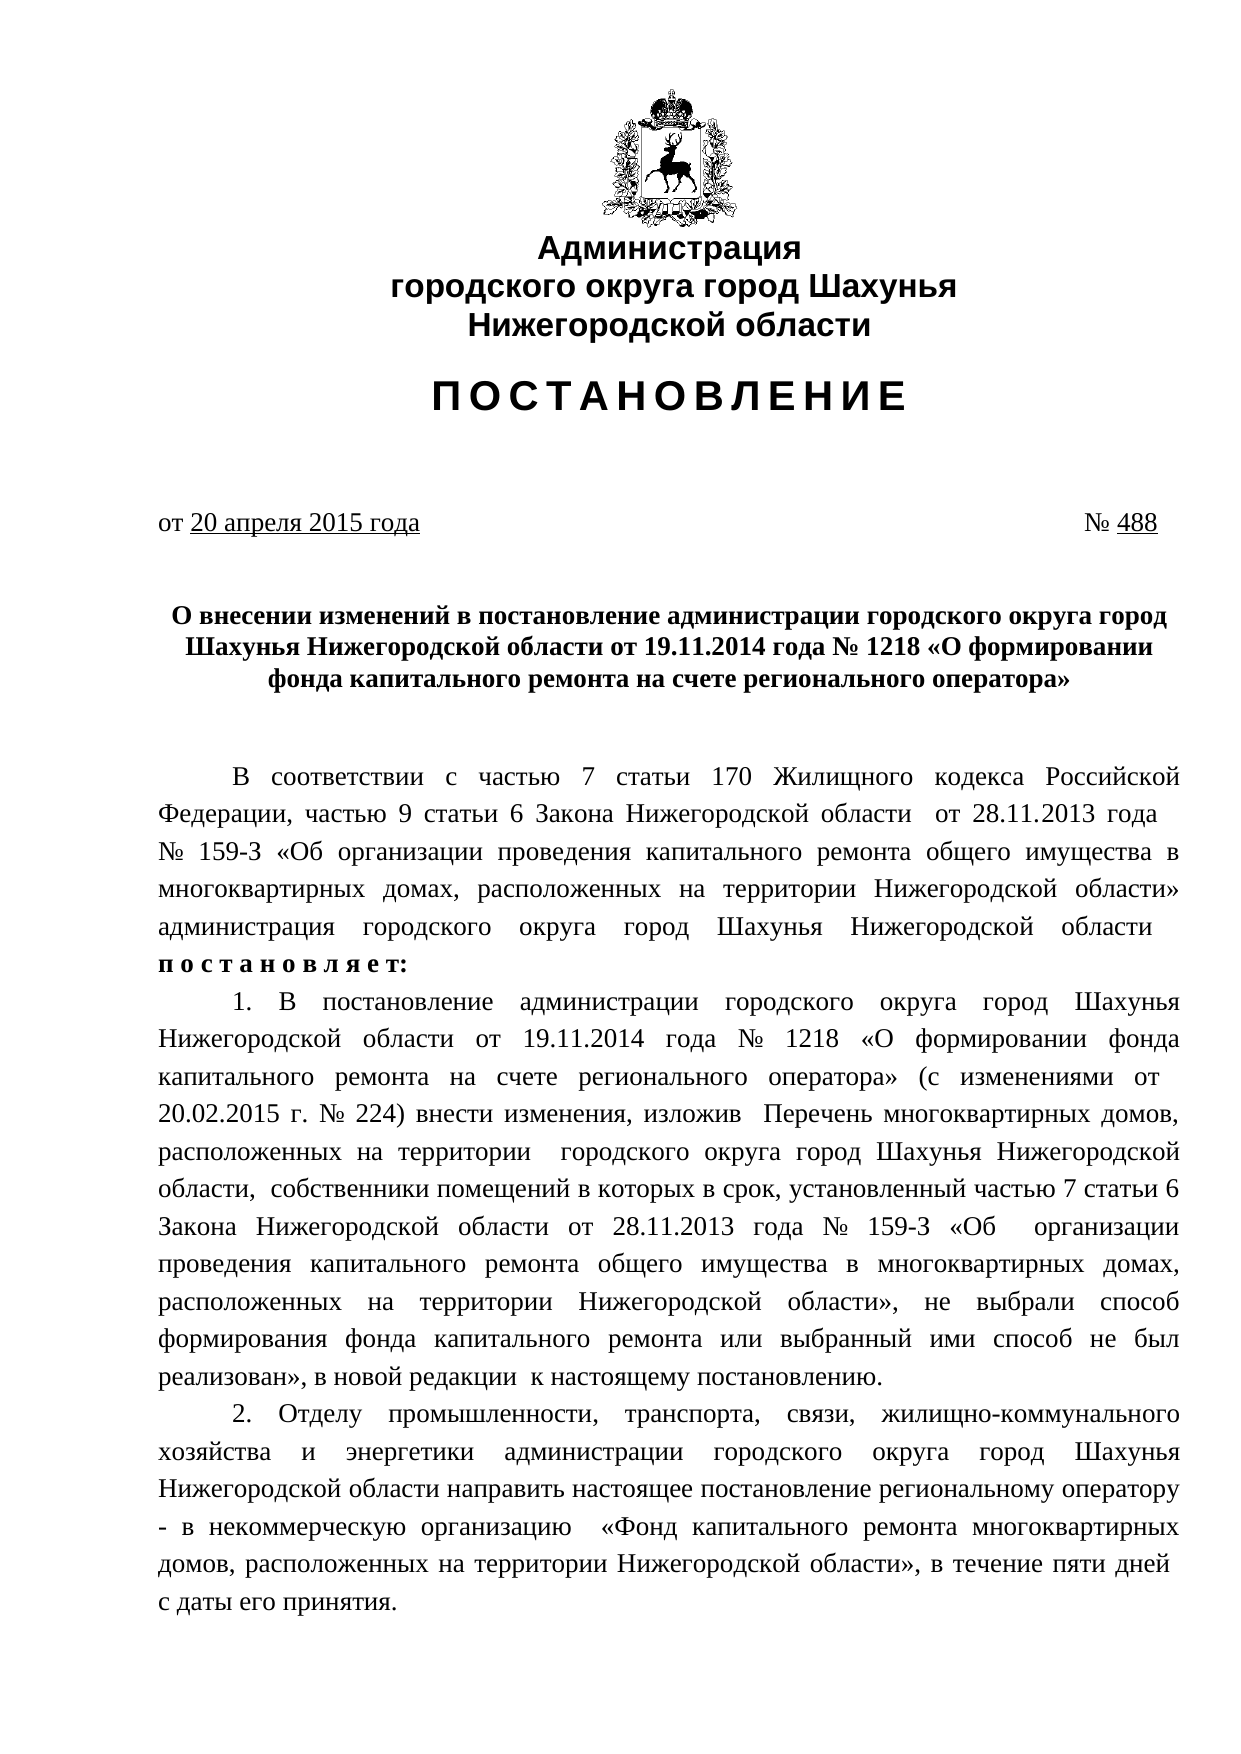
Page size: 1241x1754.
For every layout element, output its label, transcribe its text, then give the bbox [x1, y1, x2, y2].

table_header Администрация городского округа город Шахунья Нижегородской области П О С Т А Н О В Л Е Н И Е [129, 89, 1210, 420]
text 1. В постановление администрации городского округа город Шахунья Нижегородской области от 19.11.2014 года № 1218 «О формировании фонда капитального ремонта на счете регионального оператора» (с изменениями от 20.02.2015 г. № 224) внести изменения, изложив Перечень многоквартирных домов, расположенных на территории городского округа город Шахунья Нижегородской области, собственники помещений в которых в срок, установленный частью 7 статьи 6 Закона Нижегородской области от 28.11.2013 года № 159-З «Об организации проведения капитального ремонта общего имущества в многоквартирных домах, расположенных на территории Нижегородской области», не выбрали способ формирования фонда капитального ремонта или выбранный ими способ не был реализован», в новой редакции к настоящему постановлению. [158, 980, 1181, 1393]
text 2. Отделу промышленности, транспорта, связи, жилищно-коммунального хозяйства и энергетики администрации городского округа город Шахунья Нижегородской области направить настоящее постановление региональному оператору - в некоммерческую организацию «Фонд капитального ремонта многоквартирных домов, расположенных на территории Нижегородской области», в течение пяти дней с даты его принятия. [158, 1393, 1181, 1618]
text от 20 апреля 2015 года № 488 [158, 506, 1181, 537]
text В соответствии с частью 7 статьи 170 Жилищного кодекса Российской Федерации, частью 9 статьи 6 Закона Нижегородской области от 28.11.2013 года № 159-З «Об организации проведения капитального ремонта общего имущества в многоквартирных домах, расположенных на территории Нижегородской области» администрация городского округа город Шахунья Нижегородской области п о с т а н о в л я е т: [158, 755, 1181, 980]
text О внесении изменений в постановление администрации городского округа город Шахунья Нижегородской области от 19.11.2014 года № 1218 «О формировании фонда капитального ремонта на счете регионального оператора» [158, 599, 1181, 693]
